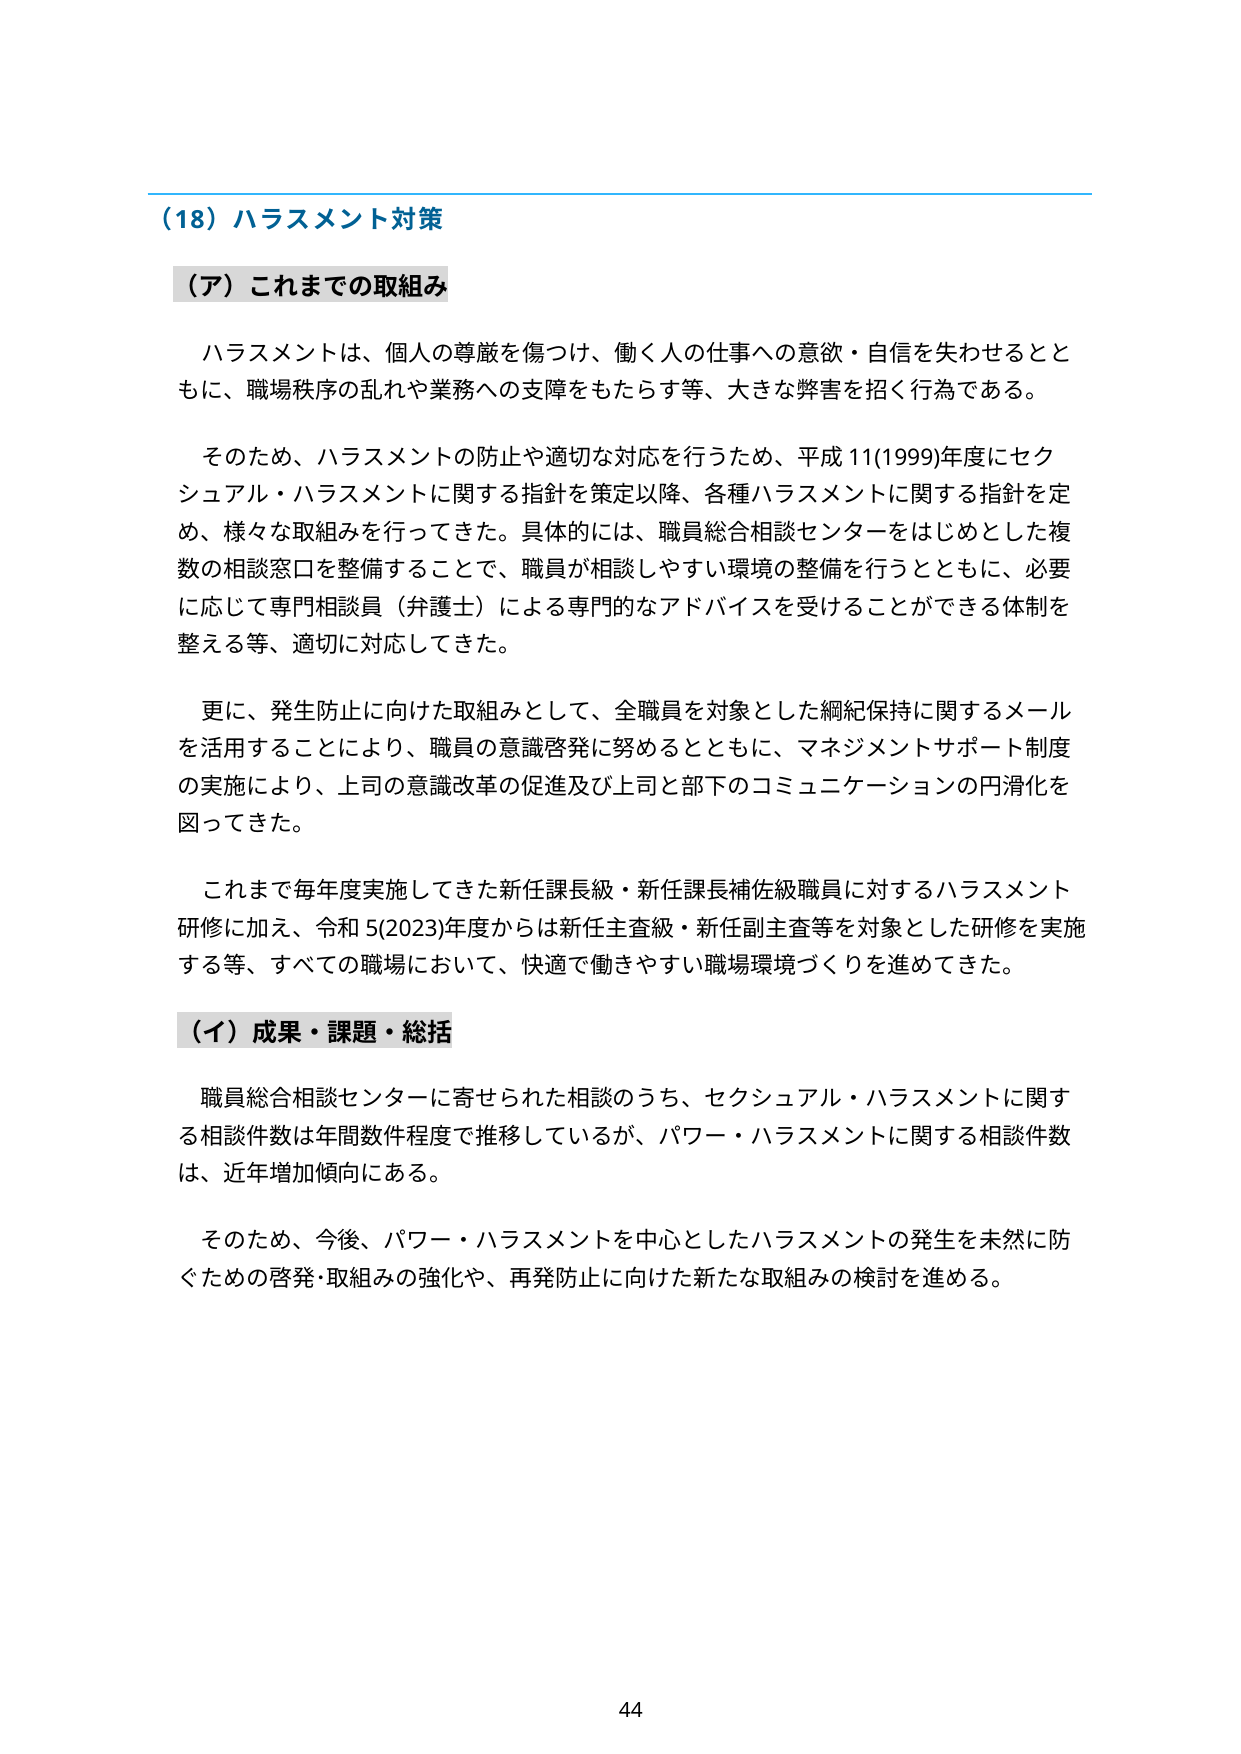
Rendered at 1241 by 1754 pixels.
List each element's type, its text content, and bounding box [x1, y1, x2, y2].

subtitle （18）ハラスメント対策 [148, 195, 1092, 236]
text 職員総合相談センターに寄せられた相談のうち、セクシュアル・ハラスメントに関する相談件数は年間数件程度で推移しているが、パワー・ハラスメントに関する相談件数は、近年増加傾向にある。 [177, 1078, 1092, 1191]
text そのため、ハラスメントの防止や適切な対応を行うため、平成11(1999)年度にセクシュアル・ハラスメントに関する指針を策定以降、各種ハラスメントに関する指針を定め、様々な取組みを行ってきた。具体的には、職員総合相談センターをはじめとした複数の相談窓口を整備することで、職員が相談しやすい環境の整備を行うとともに、必要に応じて専門相談員（弁護士）による専門的なアドバイスを受けることができる体制を整える等、適切に対応してきた。 [177, 436, 1092, 661]
text 更に、発生防止に向けた取組みとして、全職員を対象とした綱紀保持に関するメールを活用することにより、職員の意識啓発に努めるとともに、マネジメントサポート制度の実施により、上司の意識改革の促進及び上司と部下のコミュニケーションの円滑化を図ってきた。 [177, 691, 1092, 841]
text そのため、今後、パワー・ハラスメントを中心としたハラスメントの発生を未然に防ぐための啓発･取組みの強化や、再発防止に向けた新たな取組みの検討を進める。 [177, 1220, 1092, 1295]
text （ア）これまでの取組み [173, 266, 1092, 303]
text これまで毎年度実施してきた新任課長級・新任課長補佐級職員に対するハラスメント研修に加え、令和5(2023)年度からは新任主査級・新任副主査等を対象とした研修を実施する等、すべての職場において、快適で働きやすい職場環境づくりを進めてきた。 [177, 870, 1092, 982]
text ハラスメントは、個人の尊厳を傷つけ、働く人の仕事への意欲・自信を失わせるとともに、職場秩序の乱れや業務への支障をもたらす等、大きな弊害を招く行為である。 [177, 332, 1092, 407]
text （イ）成果・課題・総括 [177, 1011, 1092, 1049]
